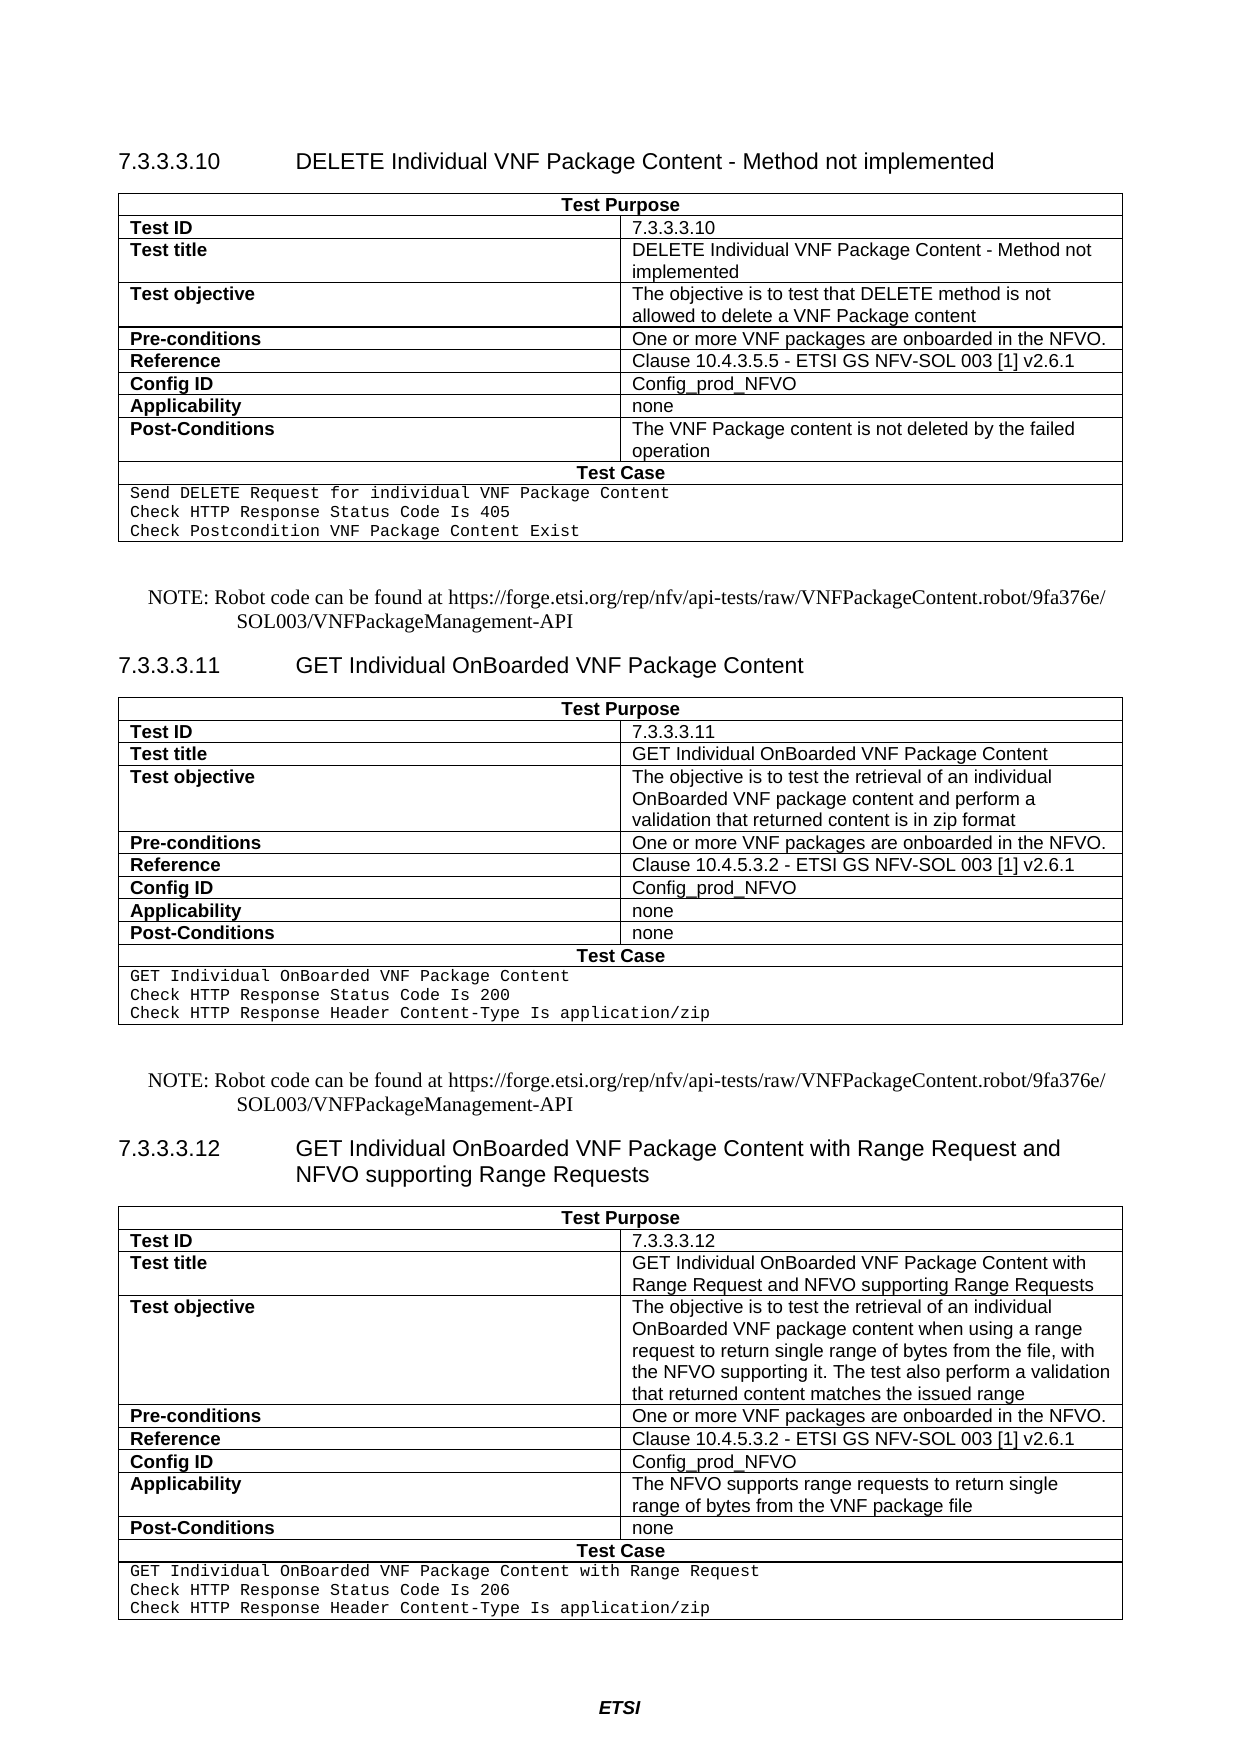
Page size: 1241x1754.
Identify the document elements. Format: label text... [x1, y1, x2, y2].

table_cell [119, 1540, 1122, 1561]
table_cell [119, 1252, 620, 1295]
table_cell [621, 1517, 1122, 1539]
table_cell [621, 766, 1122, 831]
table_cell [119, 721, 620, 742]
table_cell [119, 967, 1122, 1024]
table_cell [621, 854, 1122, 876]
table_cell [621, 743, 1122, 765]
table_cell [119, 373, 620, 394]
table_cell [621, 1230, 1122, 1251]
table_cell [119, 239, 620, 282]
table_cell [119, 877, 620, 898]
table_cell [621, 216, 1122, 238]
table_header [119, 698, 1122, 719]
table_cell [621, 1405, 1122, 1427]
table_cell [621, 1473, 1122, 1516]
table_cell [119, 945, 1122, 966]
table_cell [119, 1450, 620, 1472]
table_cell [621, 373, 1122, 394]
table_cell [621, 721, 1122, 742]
subtitle 7.3.3.3.10 DELETE Individual VNF Package Content - Method not implemented [118, 148, 1122, 174]
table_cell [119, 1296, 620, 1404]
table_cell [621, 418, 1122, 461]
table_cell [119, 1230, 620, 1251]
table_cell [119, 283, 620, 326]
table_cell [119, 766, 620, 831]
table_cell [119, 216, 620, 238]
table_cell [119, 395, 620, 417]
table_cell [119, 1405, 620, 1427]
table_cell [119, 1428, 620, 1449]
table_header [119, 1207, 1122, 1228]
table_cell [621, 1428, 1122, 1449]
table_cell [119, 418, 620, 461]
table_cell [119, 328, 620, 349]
text NOTE: Robot code can be found at https://forge.etsi.org/rep/nfv/api-tests/raw/VNFPackageContent.robot/9fa376e/SOL003/VNFPackageManagement-API [148, 585, 1122, 633]
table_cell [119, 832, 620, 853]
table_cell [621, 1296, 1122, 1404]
subtitle 7.3.3.3.11 GET Individual OnBoarded VNF Package Content [118, 652, 1122, 678]
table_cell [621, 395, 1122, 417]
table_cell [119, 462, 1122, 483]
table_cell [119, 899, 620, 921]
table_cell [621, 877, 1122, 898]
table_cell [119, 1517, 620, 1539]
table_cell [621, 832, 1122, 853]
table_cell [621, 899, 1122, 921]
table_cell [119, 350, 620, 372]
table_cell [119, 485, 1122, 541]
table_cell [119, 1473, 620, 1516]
text NOTE: Robot code can be found at https://forge.etsi.org/rep/nfv/api-tests/raw/VNFPackageContent.robot/9fa376e/SOL003/VNFPackageManagement-API [148, 1068, 1122, 1116]
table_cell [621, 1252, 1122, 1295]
subtitle 7.3.3.3.12 GET Individual OnBoarded VNF Package Content with Range Request and NFVO supporting Range Requests [118, 1134, 1122, 1187]
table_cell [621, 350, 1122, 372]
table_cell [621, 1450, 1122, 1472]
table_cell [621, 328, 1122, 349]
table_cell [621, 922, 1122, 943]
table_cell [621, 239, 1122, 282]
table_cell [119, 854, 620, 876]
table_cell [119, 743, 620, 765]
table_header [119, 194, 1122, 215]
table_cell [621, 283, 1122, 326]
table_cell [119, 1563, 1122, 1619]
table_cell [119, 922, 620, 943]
